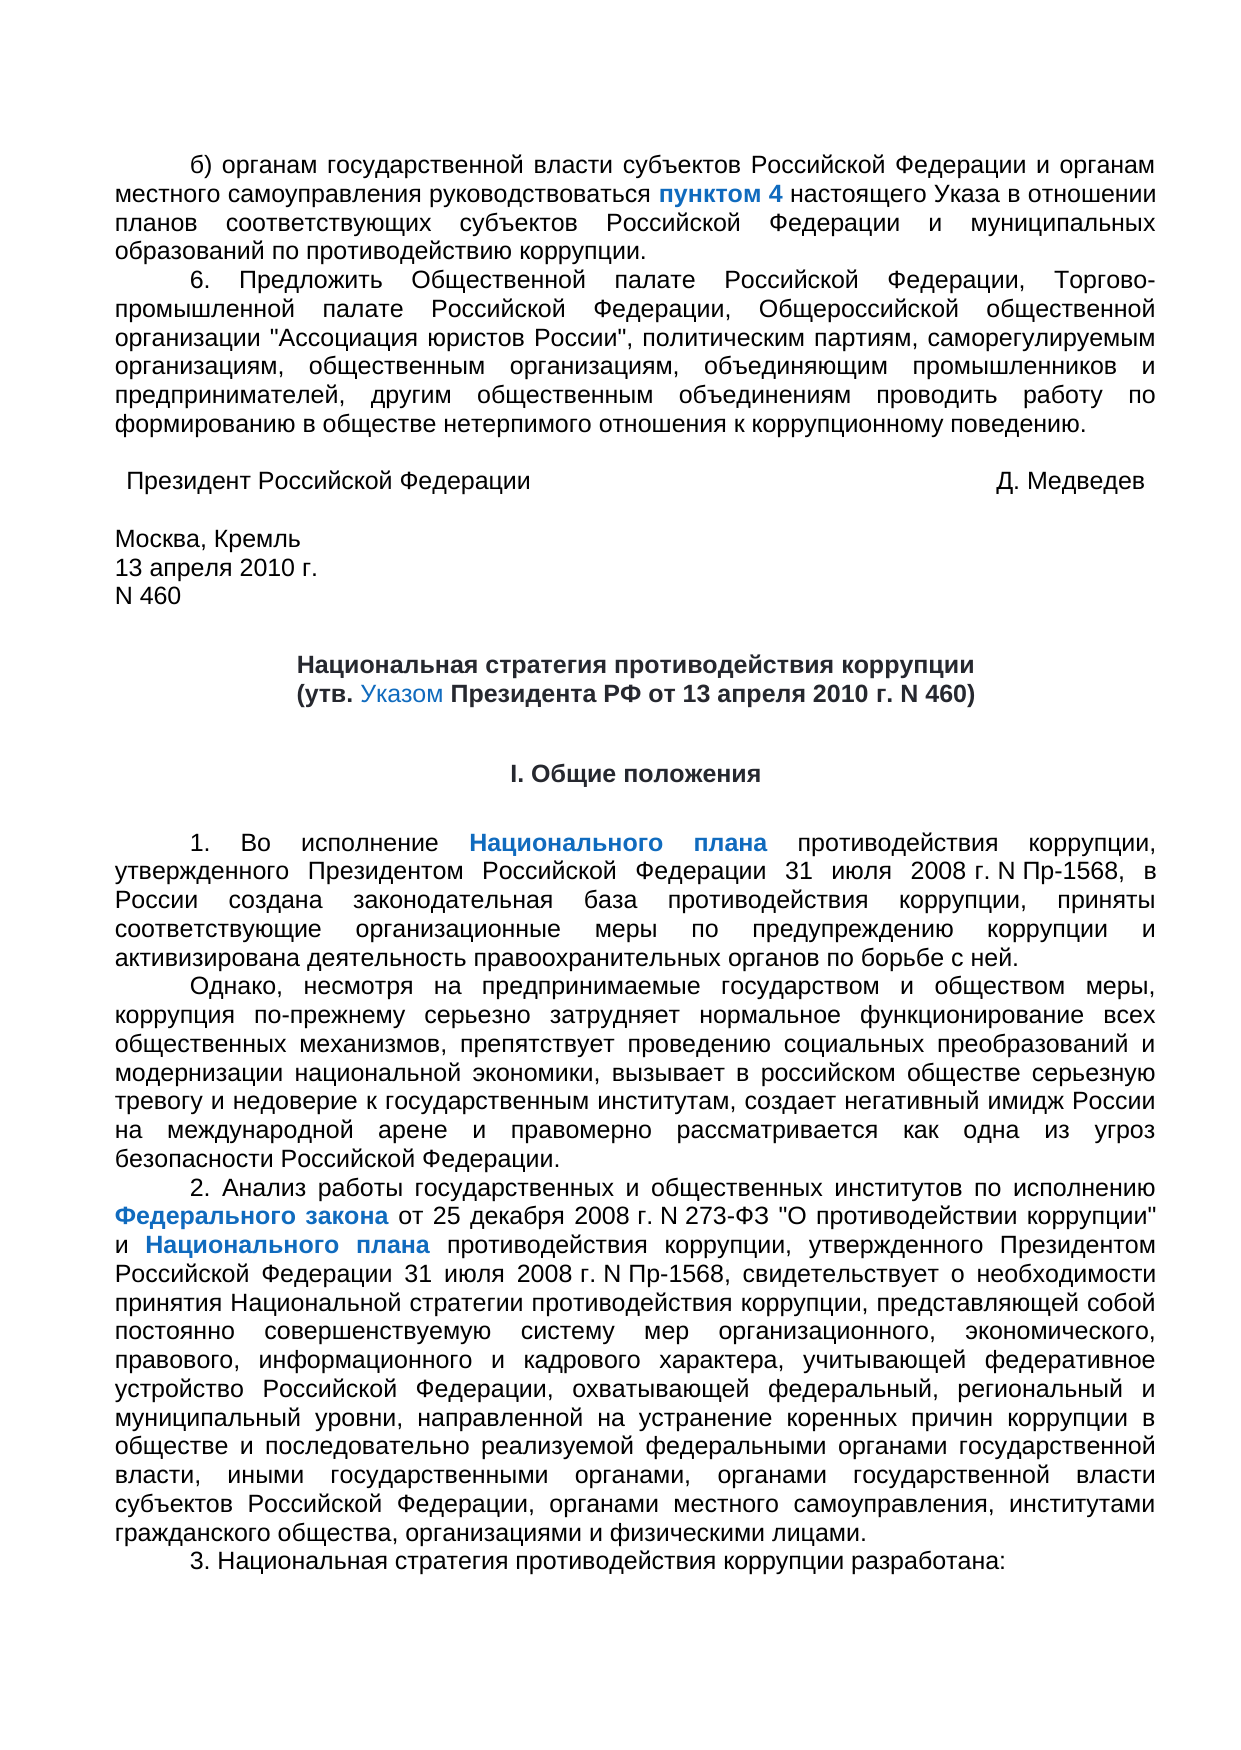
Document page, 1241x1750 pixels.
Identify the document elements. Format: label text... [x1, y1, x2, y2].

text 2. Анализ работы государственных и общественных институтов по исполнению Федерального закона от 25 декабря 2008 г. N 273-ФЗ "О противодействии коррупции" и Национального плана противодействия коррупции, утвержденного Президентом Российской Федерации 31 июля 2008 г. N Пр-1568, свидетельствует о необходимости принятия Национальной стратегии противодействия коррупции, представляющей собой постоянно совершенствуемую систему мер организационного, экономического, правового, информационного и кадрового характера, учитывающей федеративное устройство Российской Федерации, охватывающей федеральный, региональный и муниципальный уровни, направленной на устранение коренных причин коррупции в обществе и последовательно реализуемой федеральными органами государственной власти, иными государственными органами, органами государственной власти субъектов Российской Федерации, органами местного самоуправления, институтами гражданского общества, организациями и физическими лицами. [114, 1172, 1157, 1546]
text N 460 [114, 581, 1157, 610]
subtitle Национальная стратегия противодействия коррупции (утв. Указом Президента РФ от 13 апреля 2010 г. N 460) [114, 650, 1157, 707]
text б) органам государственной власти субъектов Российской Федерации и органам местного самоуправления руководствоваться пунктом 4 настоящего Указа в отношении планов соответствующих субъектов Российской Федерации и муниципальных образований по противодействию коррупции. [114, 150, 1157, 265]
subtitle I. Общие положения [114, 759, 1157, 787]
text 13 апреля 2010 г. [114, 552, 1157, 581]
table_header Д. Медведев [809, 466, 1156, 495]
text 1. Во исполнение Национального плана противодействия коррупции, утвержденного Президентом Российской Федерации 31 июля 2008 г. N Пр-1568, в России создана законодательная база противодействия коррупции, приняты соответствующие организационные меры по предупреждению коррупции и активизирована деятельность правоохранительных органов по борьбе с ней. [114, 827, 1157, 971]
text Однако, несмотря на предпринимаемые государством и обществом меры, коррупция по-прежнему серьезно затрудняет нормальное функционирование всех общественных механизмов, препятствует проведению социальных преобразований и модернизации национальной экономики, вызывает в российском обществе серьезную тревогу и недоверие к государственным институтам, создает негативный имидж России на международной арене и правомерно рассматривается как одна из угроз безопасности Российской Федерации. [114, 971, 1157, 1172]
table_header Президент Российской Федерации [115, 466, 809, 495]
text 6. Предложить Общественной палате Российской Федерации, Торгово-промышленной палате Российской Федерации, Общероссийской общественной организации "Ассоциация юристов России", политическим партиям, саморегулируемым организациям, общественным организациям, объединяющим промышленников и предпринимателей, другим общественным объединениям проводить работу по формированию в обществе нетерпимого отношения к коррупционному поведению. [114, 265, 1157, 437]
text 3. Национальная стратегия противодействия коррупции разработана: [114, 1546, 1157, 1575]
text Москва, Кремль [114, 524, 1157, 552]
